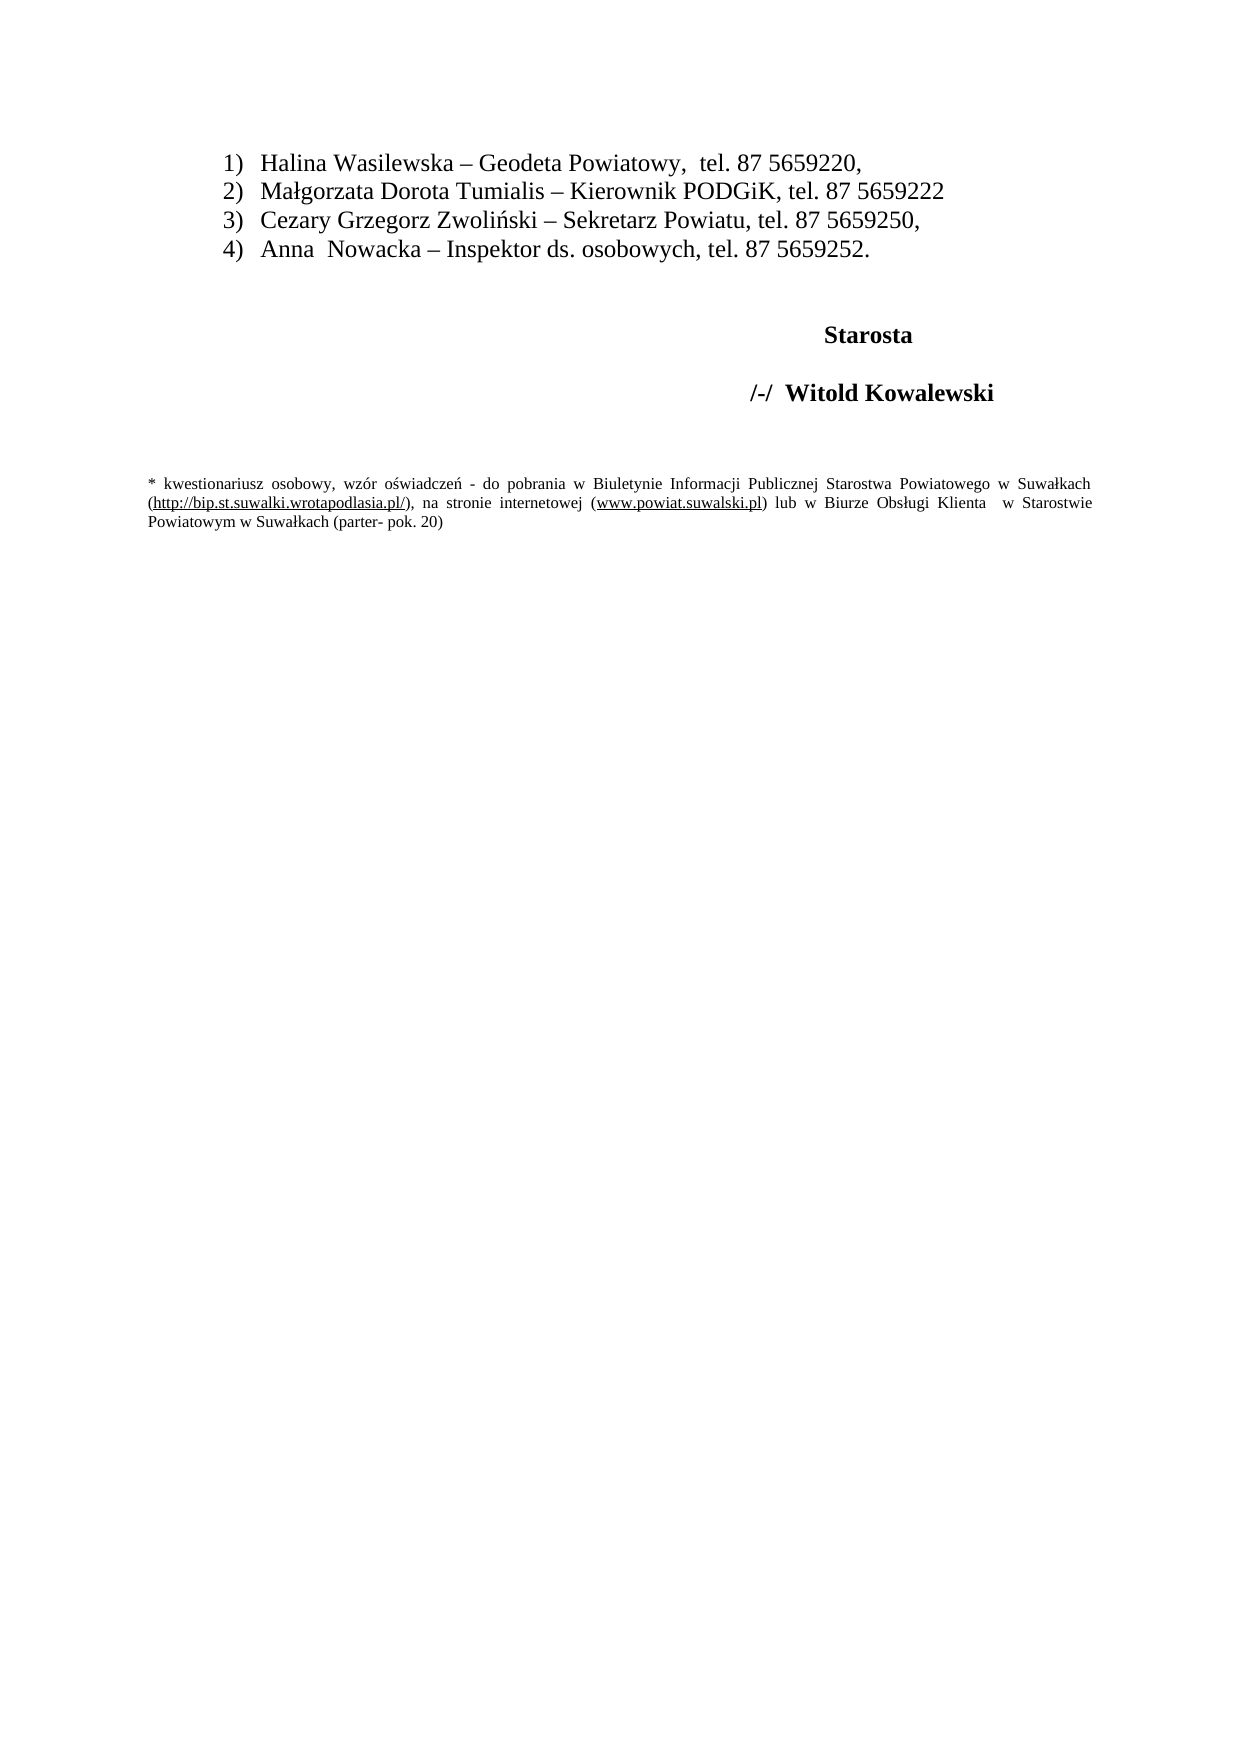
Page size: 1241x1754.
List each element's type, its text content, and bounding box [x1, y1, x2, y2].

text Starosta [738, 320, 1093, 349]
text * kwestionariusz osobowy, wzór oświadczeń - do pobrania w Biuletynie Informacji Publicznej Starostwa Powiatowego w Suwałkach (http://bip.st.suwalki.wrotapodlasia.pl/), na stronie internetowej (www.powiat.suwalski.pl) lub w Biurze Obsługi Klienta w Starostwie Powiatowym w Suwałkach (parter- pok. 20) [148, 473, 1093, 531]
text /-/ Witold Kowalewski [664, 378, 1093, 406]
subtitle Anna Nowacka – Inspektor ds. osobowych, tel. 87 5659252. [223, 234, 1093, 263]
subtitle Halina Wasilewska – Geodeta Powiatowy, tel. 87 5659220, [223, 148, 1093, 176]
subtitle Małgorzata Dorota Tumialis – Kierownik PODGiK, tel. 87 5659222 [223, 176, 1093, 205]
subtitle Cezary Grzegorz Zwoliński – Sekretarz Powiatu, tel. 87 5659250, [223, 205, 1093, 234]
